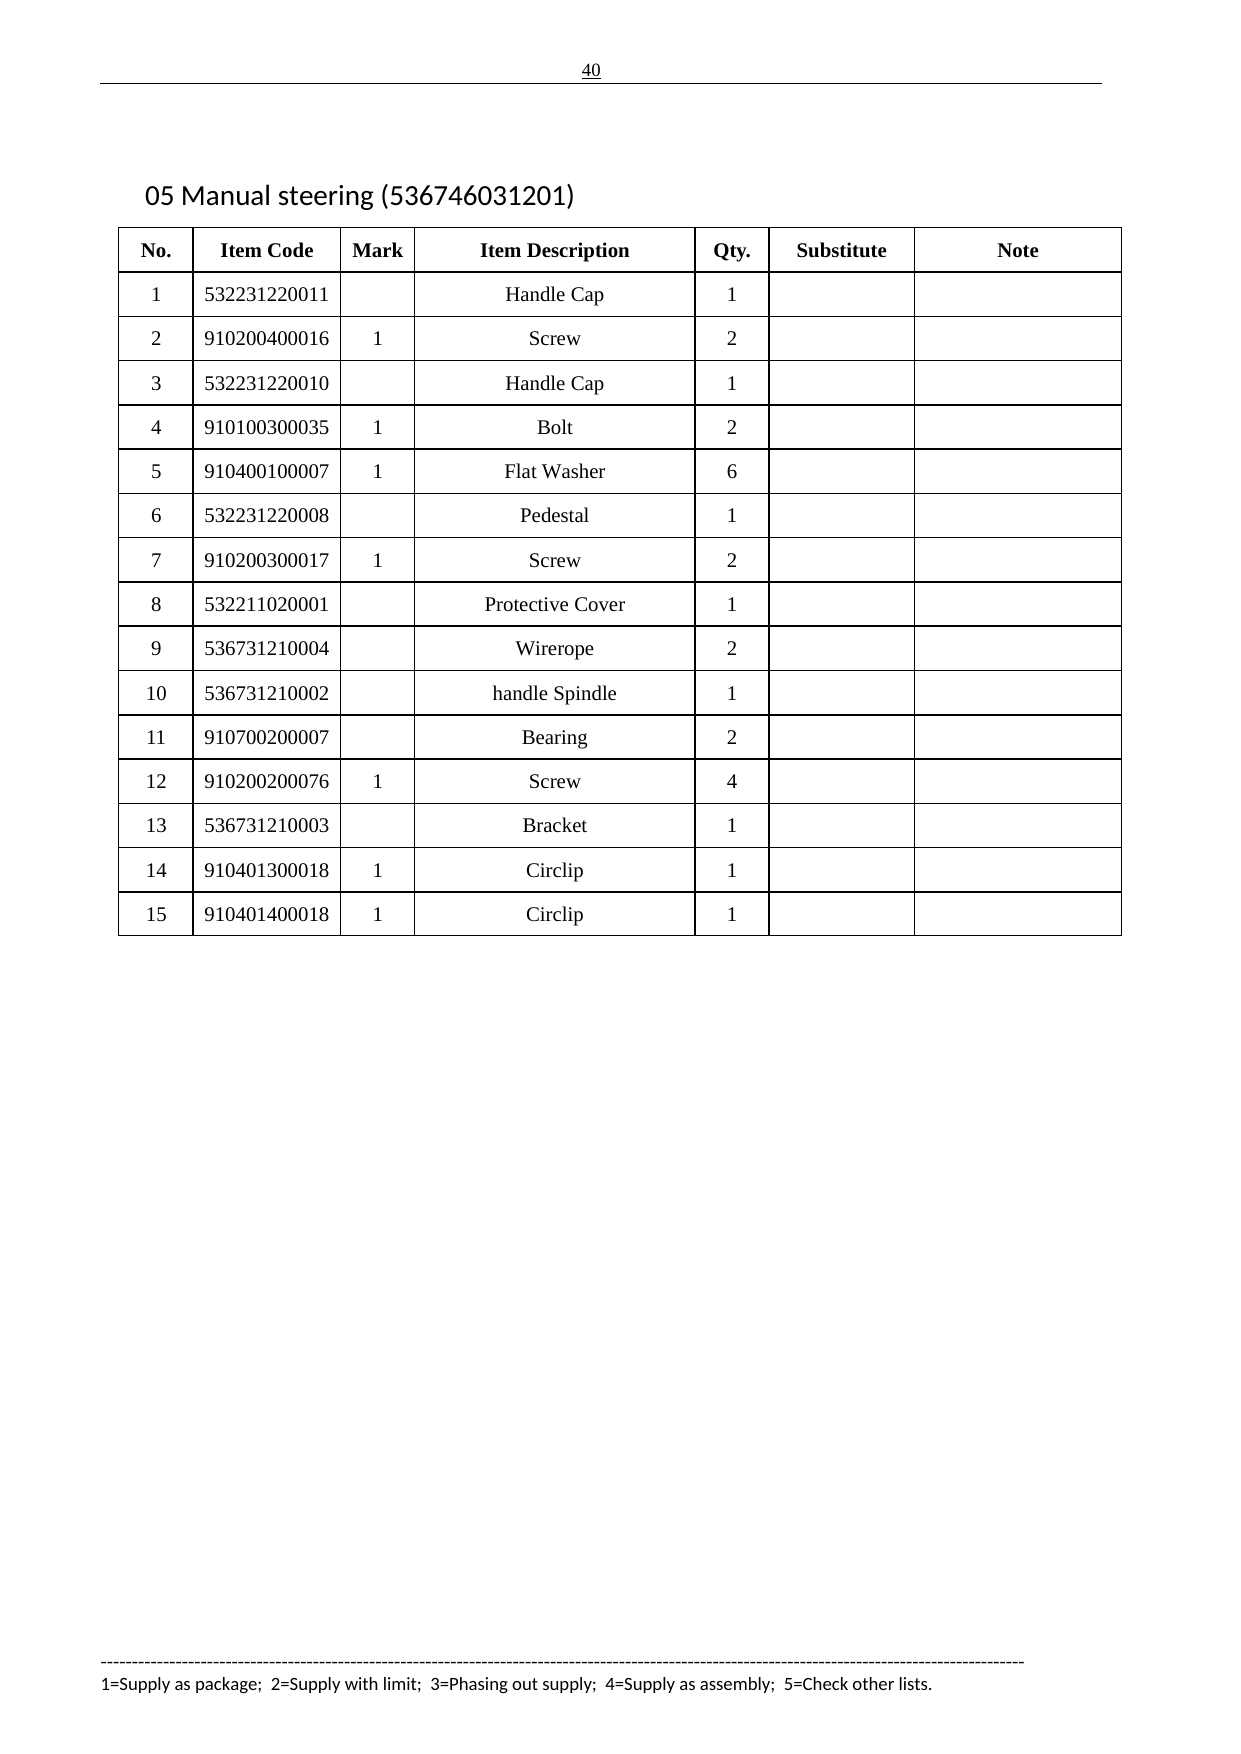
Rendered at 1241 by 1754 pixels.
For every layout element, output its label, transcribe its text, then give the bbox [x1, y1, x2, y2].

table_cell 2 [696, 406, 768, 448]
table_cell 10 [119, 671, 192, 714]
table_cell 3 [119, 361, 192, 404]
table_cell 12 [119, 760, 192, 802]
table_cell 6 [696, 450, 768, 493]
table_cell [915, 273, 1121, 316]
table_cell [915, 494, 1121, 537]
table_cell [341, 716, 414, 758]
table_cell [770, 716, 914, 758]
table_cell 2 [696, 538, 768, 581]
table_cell 9 [119, 627, 192, 670]
table_cell 15 [119, 893, 192, 935]
table_cell 2 [696, 716, 768, 758]
table_cell [770, 760, 914, 802]
table_cell Bracket [415, 804, 694, 847]
table_cell 1 [696, 583, 768, 625]
table_cell Circlip [415, 893, 694, 935]
table_cell [770, 406, 914, 448]
table_cell 910100300035 [194, 406, 340, 448]
table_cell 910400100007 [194, 450, 340, 493]
table_cell [915, 893, 1121, 935]
table_cell 532211020001 [194, 583, 340, 625]
table_cell 1 [696, 494, 768, 537]
table_cell [341, 671, 414, 714]
table_cell 910200200076 [194, 760, 340, 802]
table_cell [915, 627, 1121, 670]
table_cell 1 [341, 317, 414, 360]
table_cell 1 [341, 538, 414, 581]
table_cell 910401400018 [194, 893, 340, 935]
table_cell 532231220011 [194, 273, 340, 316]
table_cell 910401300018 [194, 848, 340, 891]
table_cell [341, 583, 414, 625]
table_cell 2 [696, 627, 768, 670]
table_cell 5 [119, 450, 192, 493]
table_header Qty. [696, 228, 768, 271]
table_cell [770, 273, 914, 316]
table_cell [341, 494, 414, 537]
table_cell 11 [119, 716, 192, 758]
table_cell 536731210003 [194, 804, 340, 847]
table_cell 532231220010 [194, 361, 340, 404]
table_cell 8 [119, 583, 192, 625]
table_cell 2 [696, 317, 768, 360]
table_cell [770, 494, 914, 537]
table_cell Handle Cap [415, 273, 694, 316]
table_cell [915, 804, 1121, 847]
table_cell 6 [119, 494, 192, 537]
table_cell [770, 538, 914, 581]
table_cell [770, 671, 914, 714]
table_cell 14 [119, 848, 192, 891]
table_cell Screw [415, 317, 694, 360]
table_cell 1 [696, 671, 768, 714]
table_cell [915, 583, 1121, 625]
table_cell [915, 450, 1121, 493]
table_cell 13 [119, 804, 192, 847]
table_cell 910200400016 [194, 317, 340, 360]
table_cell 1 [341, 450, 414, 493]
table_cell [915, 671, 1121, 714]
table_cell [770, 450, 914, 493]
table_cell [915, 760, 1121, 802]
table_cell 532231220008 [194, 494, 340, 537]
table_cell [341, 804, 414, 847]
table_cell [341, 627, 414, 670]
table_cell 536731210002 [194, 671, 340, 714]
table_cell 1 [696, 848, 768, 891]
table_cell [770, 893, 914, 935]
table_cell [915, 716, 1121, 758]
table_cell Handle Cap [415, 361, 694, 404]
table_cell 4 [119, 406, 192, 448]
table_header No. [119, 228, 192, 271]
table_header Item Description [415, 228, 694, 271]
table_cell 910200300017 [194, 538, 340, 581]
table_cell 1 [696, 893, 768, 935]
table_cell 7 [119, 538, 192, 581]
table_cell [915, 848, 1121, 891]
table_cell [341, 361, 414, 404]
table_cell 536731210004 [194, 627, 340, 670]
table_cell [770, 627, 914, 670]
table_cell [341, 273, 414, 316]
table_cell [915, 538, 1121, 581]
table_cell Bearing [415, 716, 694, 758]
text 05 Manual steering (536746031201) [100, 162, 1140, 227]
table_cell handle Spindle [415, 671, 694, 714]
table_cell 910700200007 [194, 716, 340, 758]
table_header Mark [341, 228, 414, 271]
table_cell [770, 804, 914, 847]
table_cell 1 [341, 406, 414, 448]
table_cell [770, 583, 914, 625]
table_header Item Code [194, 228, 340, 271]
table_cell Flat Washer [415, 450, 694, 493]
table_cell [915, 361, 1121, 404]
table_cell 1 [696, 273, 768, 316]
table_cell Bolt [415, 406, 694, 448]
table_cell Screw [415, 538, 694, 581]
table_cell 2 [119, 317, 192, 360]
table_cell Protective Cover [415, 583, 694, 625]
table_cell [770, 848, 914, 891]
table_cell [915, 406, 1121, 448]
table_cell Screw [415, 760, 694, 802]
table_cell 1 [341, 893, 414, 935]
table_cell [915, 317, 1121, 360]
table_cell 4 [696, 760, 768, 802]
table_cell [770, 317, 914, 360]
table_cell 1 [341, 760, 414, 802]
table_header Note [915, 228, 1121, 271]
table_cell 1 [341, 848, 414, 891]
table_cell 1 [119, 273, 192, 316]
table_cell Circlip [415, 848, 694, 891]
table_cell Wirerope [415, 627, 694, 670]
table_cell 1 [696, 361, 768, 404]
table_cell [770, 361, 914, 404]
table_cell 1 [696, 804, 768, 847]
table_header Substitute [770, 228, 914, 271]
table_cell Pedestal [415, 494, 694, 537]
